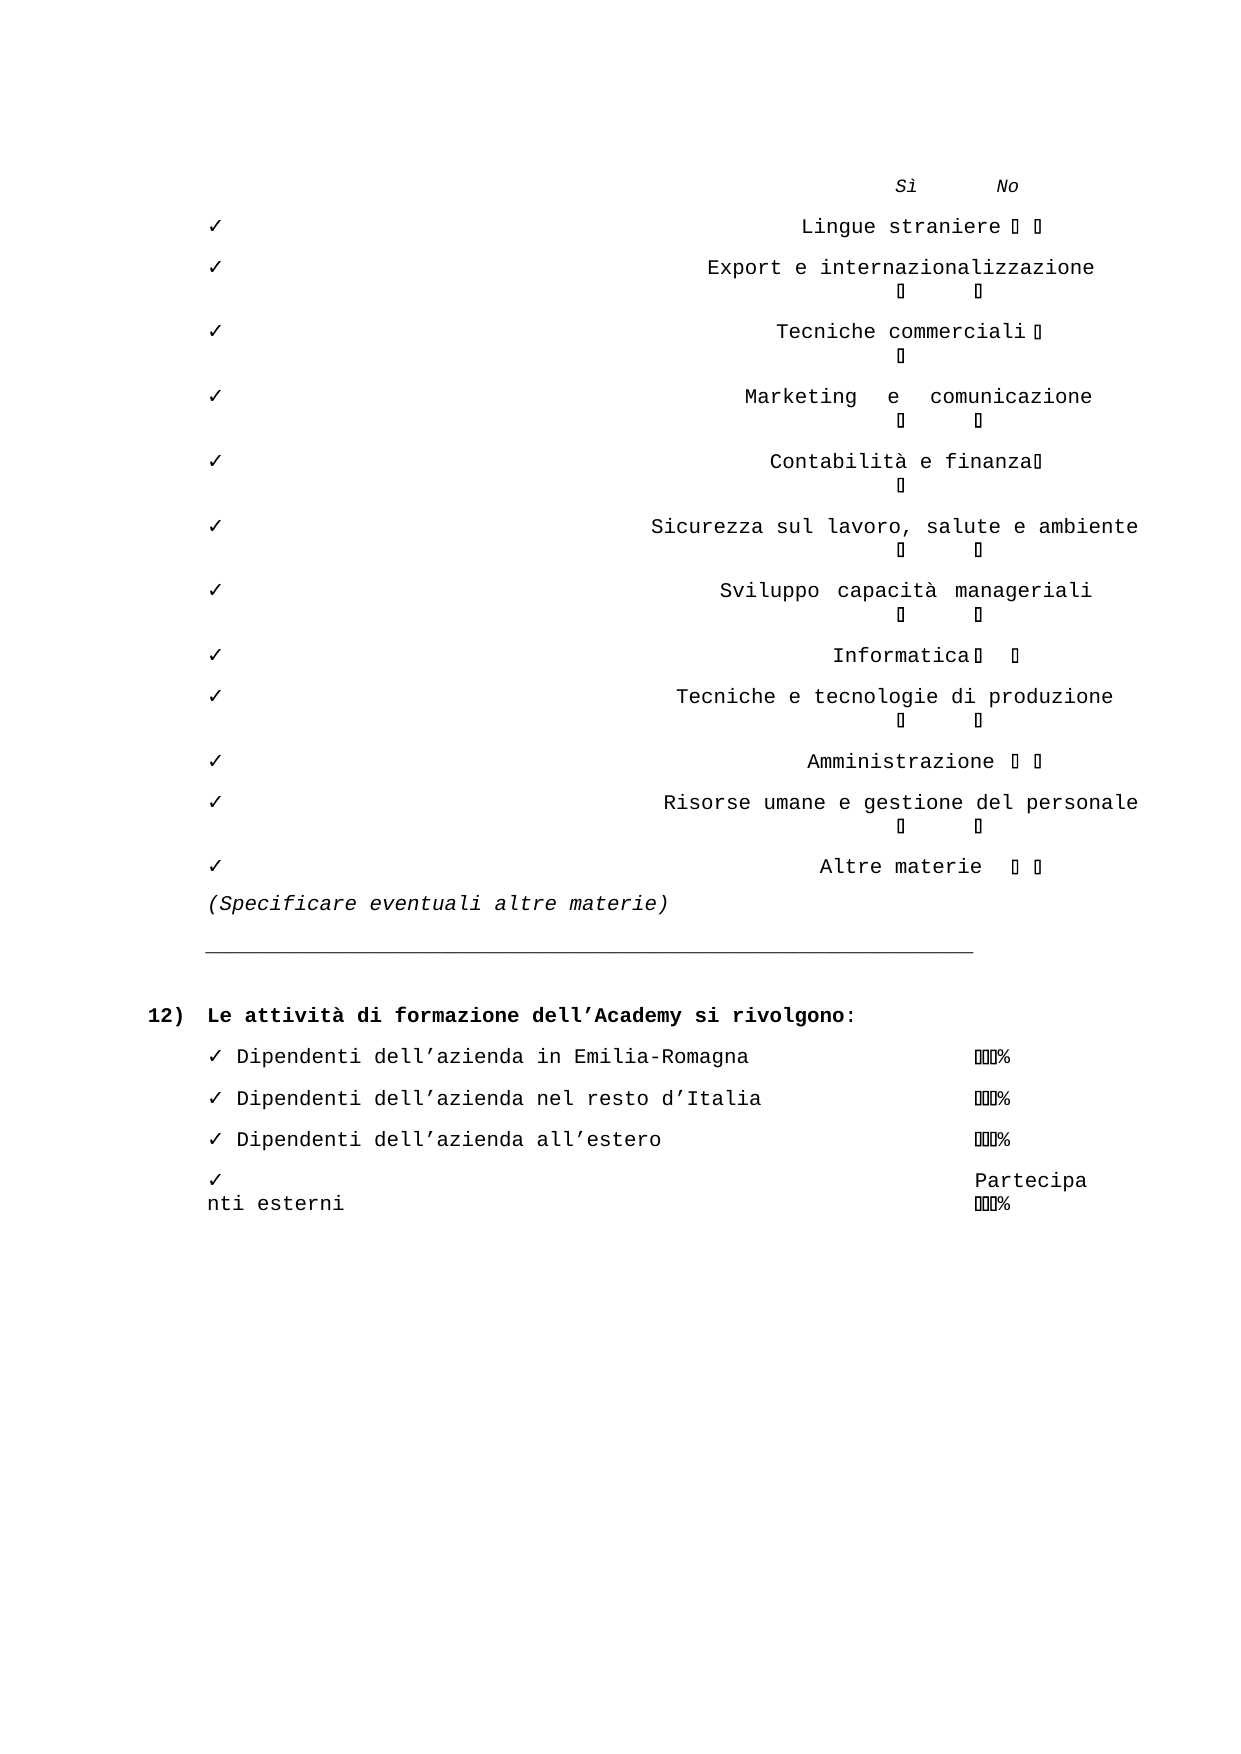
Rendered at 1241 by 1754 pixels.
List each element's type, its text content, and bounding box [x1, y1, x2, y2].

list Dipendenti dell’azienda all’estero % [207, 1124, 1092, 1152]
list Tecniche commerciali [207, 317, 1092, 369]
list Dipendenti dell’azienda nel resto d’Italia % [207, 1083, 1092, 1111]
list Tecniche e tecnologie di produzione [207, 681, 1092, 733]
list Amministrazione [207, 746, 1092, 774]
list Dipendenti dell’azienda in Emilia-Romagna % [207, 1042, 1092, 1070]
list Sicurezza sul lavoro, salute e ambiente [207, 511, 1092, 563]
list Export e internazionalizzazione [207, 252, 1092, 304]
list Risorse umane e gestione del personale [207, 787, 1092, 839]
text 12) Le attività di formazione dell’Academy si rivolgono: [148, 1005, 1092, 1029]
text Sì No [148, 177, 1092, 198]
list Partecipanti esterni % [207, 1165, 1092, 1217]
list Sviluppo capacità manageriali [207, 575, 1092, 628]
list Lingue straniere [207, 211, 1092, 239]
list Altre materie [207, 852, 1092, 880]
list Contabilità e finanza [207, 446, 1092, 498]
text (Specificare eventuali altre materie) [207, 893, 1092, 916]
list Marketing e comunicazione [207, 381, 1092, 433]
list Informatica [207, 640, 1092, 669]
